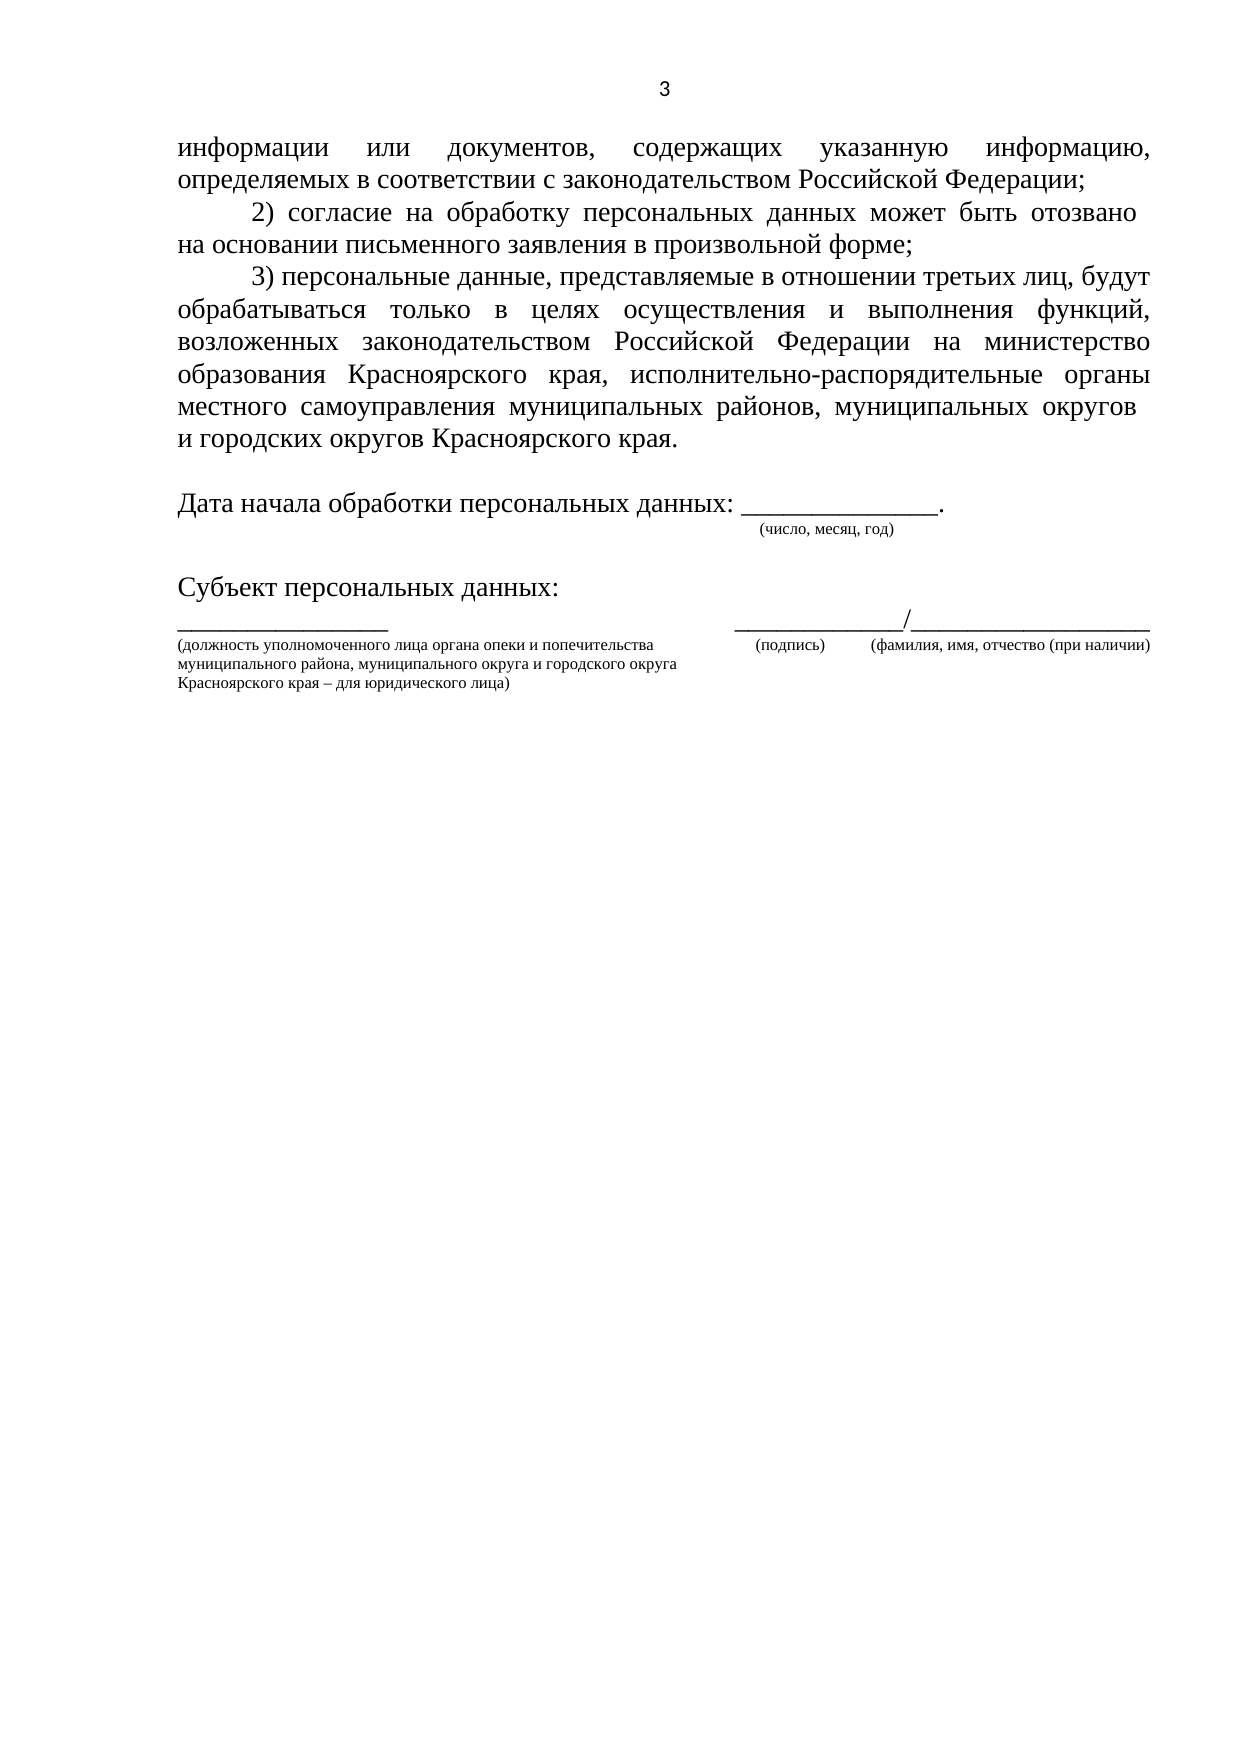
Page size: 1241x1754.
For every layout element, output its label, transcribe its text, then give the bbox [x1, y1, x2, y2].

text 2) согласие на обработку персональных данных может быть отозвано на основании письменного заявления в произвольной форме; [177, 195, 1152, 259]
text (число, месяц, год) [177, 519, 1152, 538]
table_header ____________/_________________ (подпись) (фамилия, имя, отчество (при наличии) [723, 603, 1163, 692]
text Дата начала обработки персональных данных: ______________. [177, 486, 1152, 519]
table_header _______________ (должность уполномоченного лица органа опеки и попечительства муниципального района, муниципального округа и городского округа Красноярского края – для юридического лица) [166, 603, 723, 692]
text 3) персональные данные, представляемые в отношении третьих лиц, будут обрабатываться только в целях осуществления и выполнения функций, возложенных законодательством Российской Федерации на министерство образования Красноярского края, исполнительно-распорядительные органы местного самоуправления муниципальных районов, муниципальных округов и городских округов Красноярского края. [177, 259, 1152, 454]
text Субъект персональных данных: [177, 570, 1152, 603]
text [177, 130, 1152, 195]
